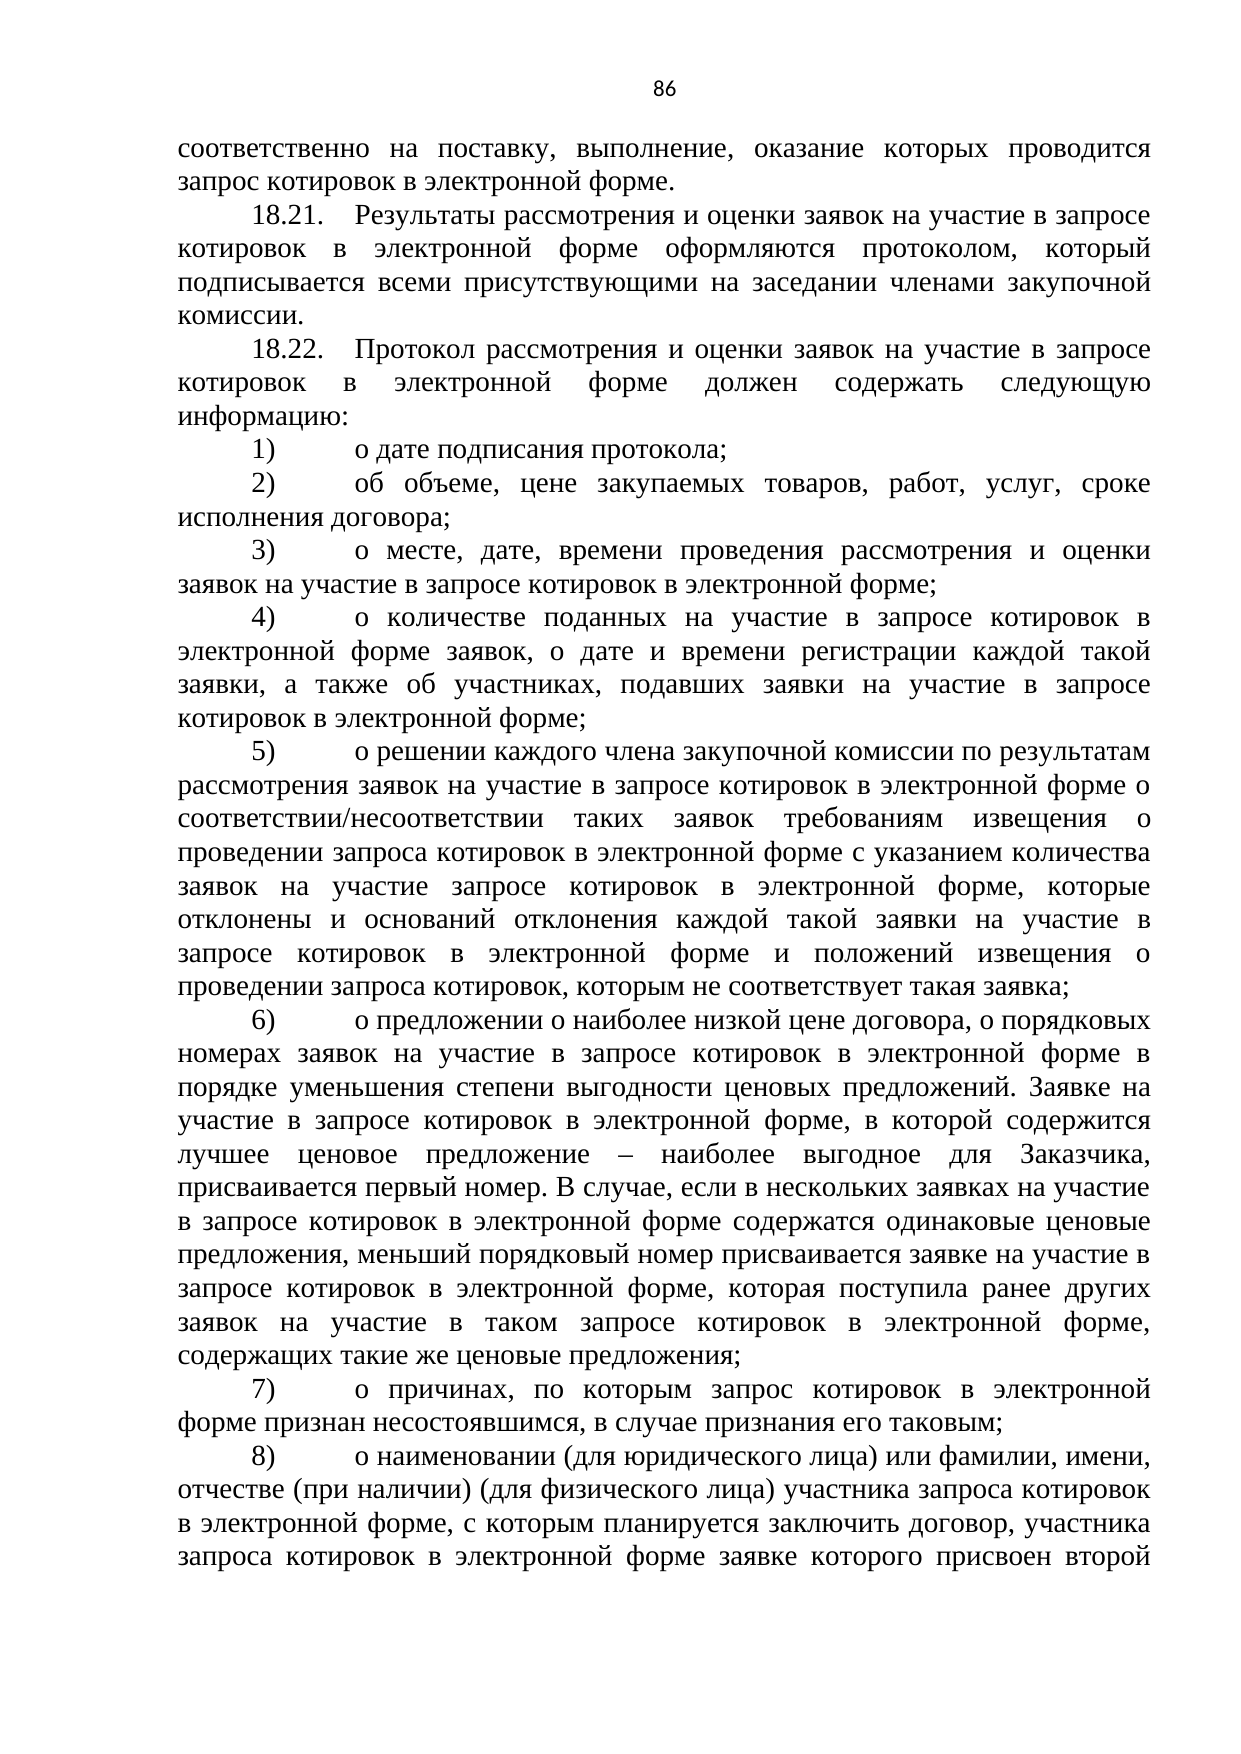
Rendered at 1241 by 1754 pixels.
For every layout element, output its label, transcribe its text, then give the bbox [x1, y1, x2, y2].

list о дате подписания протокола; [177, 432, 1152, 465]
list о количестве поданных на участие в запросе котировок в электронной форме заявок, о дате и времени регистрации каждой такой заявки, а также об участниках, подавших заявки на участие в запросе котировок в электронной форме; [177, 599, 1152, 733]
list о месте, дате, времени проведения рассмотрения и оценки заявок на участие в запросе котировок в электронной форме; [177, 532, 1152, 599]
list о предложении о наиболее низкой цене договора, о порядковых номерах заявок на участие в запросе котировок в электронной форме в порядке уменьшения степени выгодности ценовых предложений. Заявке на участие в запросе котировок в электронной форме, в которой содержится лучшее ценовое предложение – наиболее выгодное для Заказчика, присваивается первый номер. В случае, если в нескольких заявках на участие в запросе котировок в электронной форме содержатся одинаковые ценовые предложения, меньший порядковый номер присваивается заявке на участие в запросе котировок в электронной форме, которая поступила ранее других заявок на участие в таком запросе котировок в электронной форме, содержащих такие же ценовые предложения; [177, 1002, 1152, 1371]
list Результаты рассмотрения и оценки заявок на участие в запросе котировок в электронной форме оформляются протоколом, который подписывается всеми присутствующими на заседании членами закупочной комиссии. [177, 197, 1152, 331]
list об объеме, цене закупаемых товаров, работ, услуг, сроке исполнения договора; [177, 465, 1152, 532]
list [177, 130, 1152, 197]
list Протокол рассмотрения и оценки заявок на участие в запросе котировок в электронной форме должен содержать следующую информацию: [177, 331, 1152, 432]
list о решении каждого члена закупочной комиссии по результатам рассмотрения заявок на участие в запросе котировок в электронной форме о соответствии/несоответствии таких заявок требованиям извещения о проведении запроса котировок в электронной форме с указанием количества заявок на участие запросе котировок в электронной форме, которые отклонены и оснований отклонения каждой такой заявки на участие в запросе котировок в электронной форме и положений извещения о проведении запроса котировок, которым не соответствует такая заявка; [177, 733, 1152, 1002]
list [177, 1438, 1152, 1572]
list о причинах, по которым запрос котировок в электронной форме признан несостоявшимся, в случае признания его таковым; [177, 1371, 1152, 1438]
